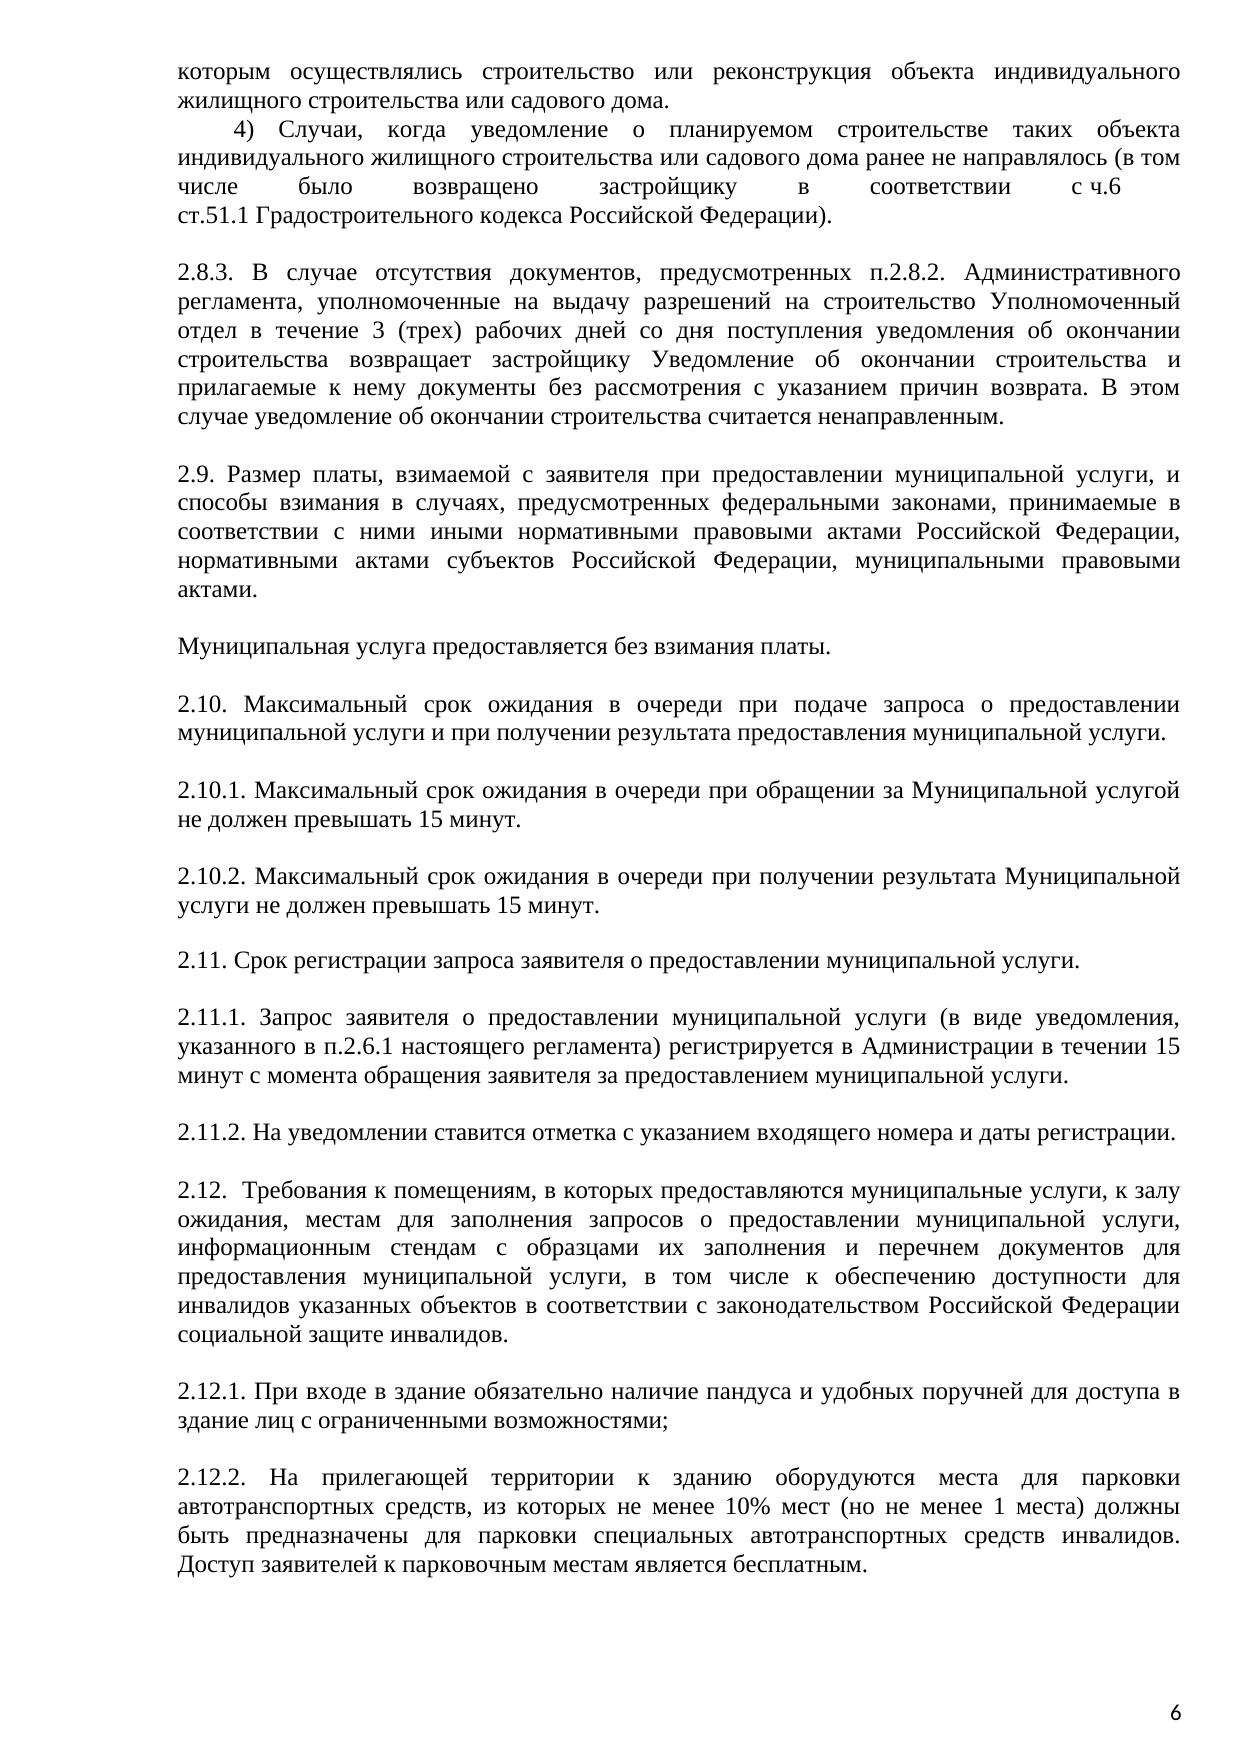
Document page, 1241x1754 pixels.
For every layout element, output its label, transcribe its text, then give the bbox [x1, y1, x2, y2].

text 2.8.3. В случае отсутствия документов, предусмотренных п.2.8.2. Административного регламента, уполномоченные на выдачу разрешений на строительство Уполномоченный отдел в течение 3 (трех) рабочих дней со дня поступления уведомления об окончании строительства возвращает застройщику Уведомление об окончании строительства и прилагаемые к нему документы без рассмотрения с указанием причин возврата. В этом случае уведомление об окончании строительства считается ненаправленным. [177, 257, 1181, 430]
text 2.11.1. Запрос заявителя о предоставлении муниципальной услуги (в виде уведомления, указанного в п.2.6.1 настоящего регламента) регистрируется в Администрации в течении 15 минут с момента обращения заявителя за предоставлением муниципальной услуги. [177, 1002, 1181, 1089]
text 2.11.2. На уведомлении ставится отметка с указанием входящего номера и даты регистрации. [177, 1117, 1181, 1146]
text 2.11. Срок регистрации запроса заявителя о предоставлении муниципальной услуги. [177, 945, 1181, 974]
text 2.12.2. На прилегающей территории к зданию оборудуются места для парковки автотранспортных средств, из которых не менее 10% мест (но не менее 1 места) должны быть предназначены для парковки специальных автотранспортных средств инвалидов. Доступ заявителей к парковочным местам является бесплатным. [177, 1462, 1181, 1577]
text 2.10.2. Максимальный срок ожидания в очереди при получении результата Муниципальной услуги не должен превышать 15 минут. [177, 861, 1181, 919]
text 2.12. Требования к помещениям, в которых предоставляются муниципальные услуги, к залу ожидания, местам для заполнения запросов о предоставлении муниципальной услуги, информационным стендам с образцами их заполнения и перечнем документов для предоставления муниципальной услуги, в том числе к обеспечению доступности для инвалидов указанных объектов в соответствии с законодательством Российской Федерации социальной защите инвалидов. [177, 1175, 1181, 1347]
text 2.12.1. При входе в здание обязательно наличие пандуса и удобных поручней для доступа в здание лиц с ограниченными возможностями; [177, 1376, 1181, 1434]
text Муниципальная услуга предоставляется без взимания платы. [177, 631, 1181, 660]
text 2.10. Максимальный срок ожидания в очереди при подаче запроса о предоставлении муниципальной услуги и при получении результата предоставления муниципальной услуги. [177, 689, 1181, 746]
text 2.10.1. Максимальный срок ожидания в очереди при обращении за Муниципальной услугой не должен превышать 15 минут. [177, 775, 1181, 832]
text 2.9. Размер платы, взимаемой с заявителя при предоставлении муниципальной услуги, и способы взимания в случаях, предусмотренных федеральными законами, принимаемые в соответствии с ними иными нормативными правовыми актами Российской Федерации, нормативными актами субъектов Российской Федерации, муниципальными правовыми актами. [177, 459, 1181, 602]
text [177, 56, 1181, 114]
text 4) Случаи, когда уведомление о планируемом строительстве таких объекта индивидуального жилищного строительства или садового дома ранее не направлялось (в том числе было возвращено застройщику в соответствии с ч.6 ст.51.1 Градостроительного кодекса Российской Федерации). [177, 114, 1181, 229]
